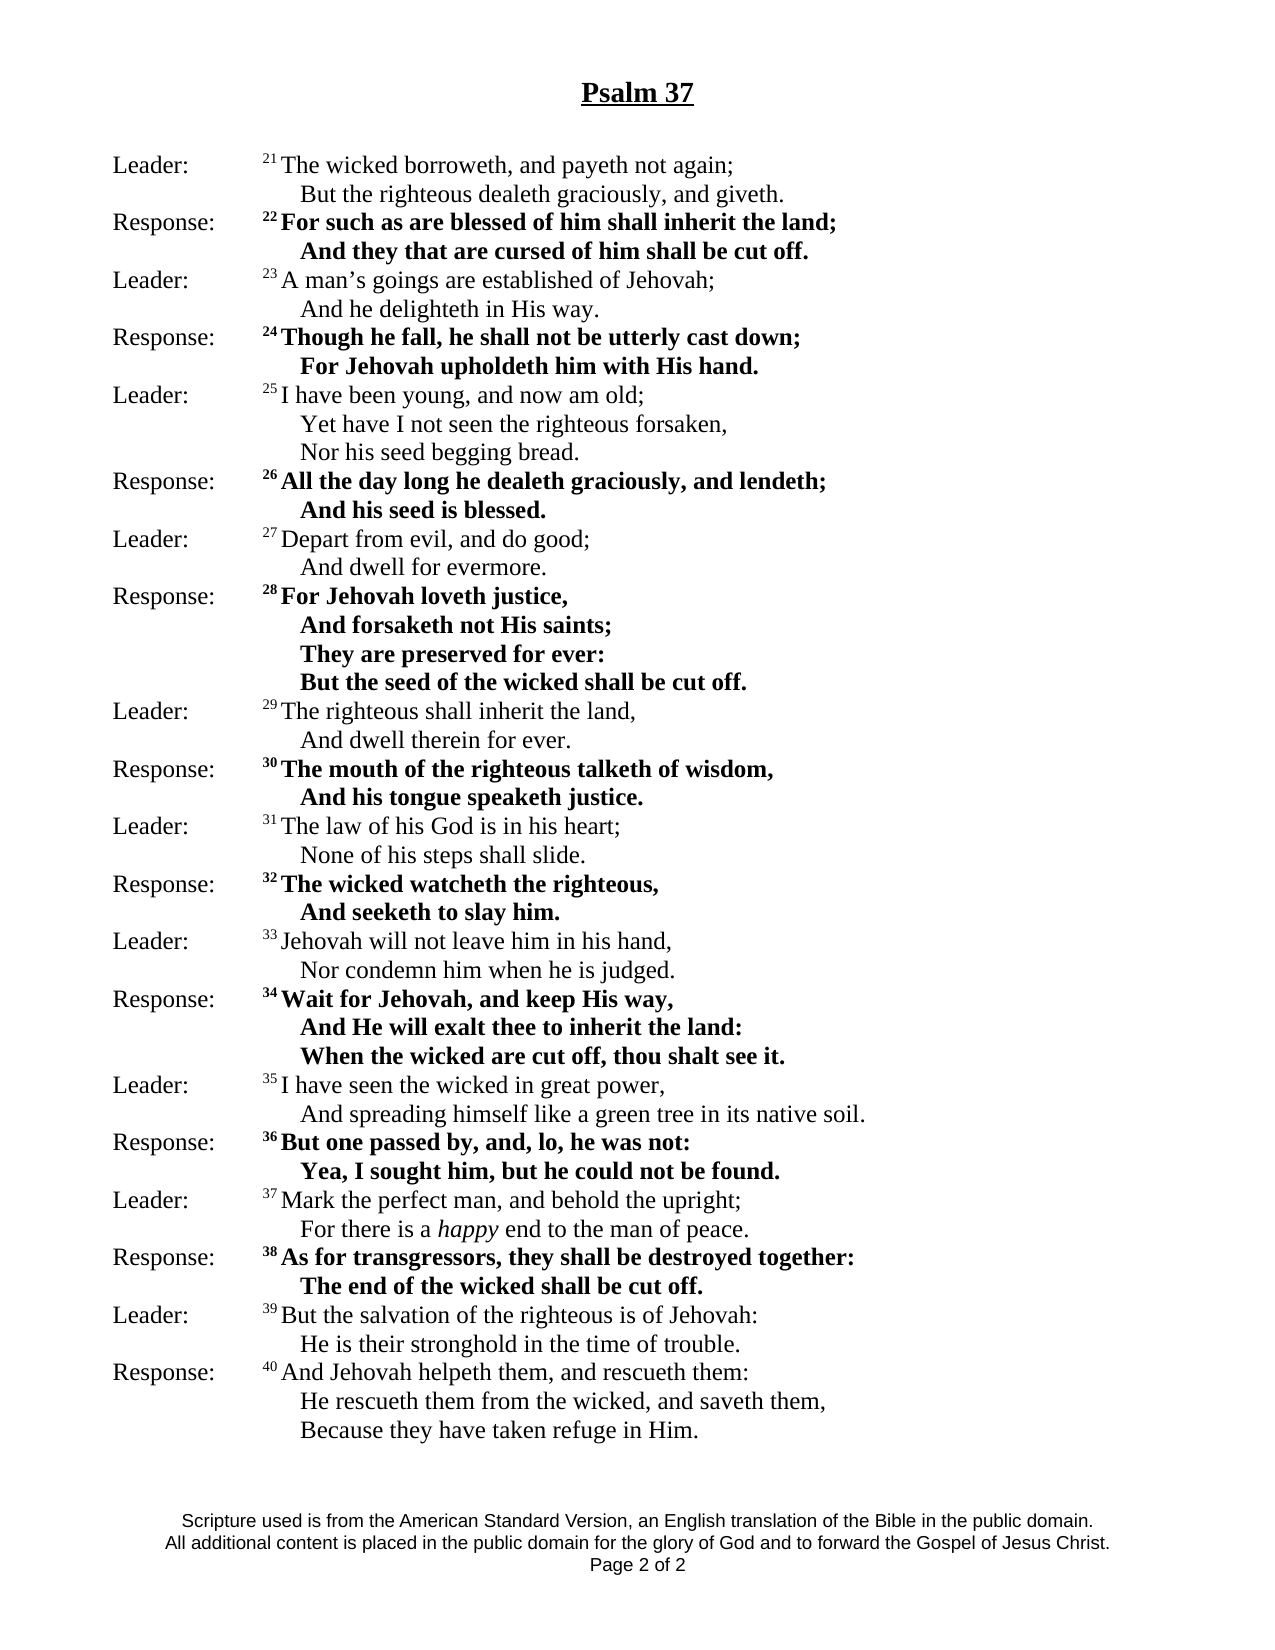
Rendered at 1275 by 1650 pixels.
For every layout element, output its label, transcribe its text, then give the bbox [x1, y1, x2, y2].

text And He will exalt thee to inherit the land: [300, 1012, 1162, 1041]
text They are preserved for ever: [300, 639, 1162, 667]
text Leader: 35 I have seen the wicked in great power, [112, 1070, 1162, 1099]
text Because they have taken refuge in Him. [300, 1415, 1162, 1444]
text Yet have I not seen the righteous forsaken, [300, 409, 1162, 437]
text Yea, I sought him, but he could not be found. [300, 1156, 1162, 1185]
text Response: 32 The wicked watcheth the righteous, [112, 869, 1162, 897]
text Response: 36 But one passed by, and, lo, he was not: [112, 1127, 1162, 1156]
text Leader: 27 Depart from evil, and do good; [112, 524, 1162, 552]
text And seeketh to slay him. [300, 897, 1162, 926]
text And they that are cursed of him shall be cut off. [300, 236, 1162, 265]
text Response: 22 For such as are blessed of him shall inherit the land; [112, 207, 1162, 236]
text He is their stronghold in the time of trouble. [300, 1329, 1162, 1357]
text And dwell for evermore. [300, 552, 1162, 581]
text Response: 24 Though he fall, he shall not be utterly cast down; [112, 322, 1162, 351]
text He rescueth them from the wicked, and saveth them, [300, 1386, 1162, 1415]
text For Jehovah upholdeth him with His hand. [300, 351, 1162, 380]
text And dwell therein for ever. [300, 725, 1162, 754]
text Leader: 31 The law of his God is in his heart; [112, 811, 1162, 840]
text Leader: 25 I have been young, and now am old; [112, 380, 1162, 409]
text For there is a happy end to the man of peace. [300, 1214, 1162, 1242]
text Leader: 23 A man’s goings are established of Jehovah; [112, 265, 1162, 294]
text The end of the wicked shall be cut off. [300, 1271, 1162, 1300]
text And spreading himself like a green tree in its native soil. [300, 1099, 1162, 1127]
text But the righteous dealeth graciously, and giveth. [300, 179, 1162, 207]
text Leader: 39 But the salvation of the righteous is of Jehovah: [112, 1300, 1162, 1329]
text Leader: 33 Jehovah will not leave him in his hand, [112, 926, 1162, 955]
text Leader: 37 Mark the perfect man, and behold the upright; [112, 1185, 1162, 1214]
text And his seed is blessed. [300, 495, 1162, 524]
text But the seed of the wicked shall be cut off. [300, 667, 1162, 696]
text Nor his seed begging bread. [300, 437, 1162, 466]
text Response: 30 The mouth of the righteous talketh of wisdom, [112, 754, 1162, 782]
text And forsaketh not His saints; [300, 610, 1162, 639]
text None of his steps shall slide. [300, 840, 1162, 869]
text And he delighteth in His way. [300, 294, 1162, 322]
text Leader: 21 The wicked borroweth, and payeth not again; [112, 150, 1162, 179]
text Response: 28 For Jehovah loveth justice, [112, 581, 1162, 610]
text Response: 40 And Jehovah helpeth them, and rescueth them: [112, 1357, 1162, 1386]
text When the wicked are cut off, thou shalt see it. [300, 1041, 1162, 1070]
text Response: 38 As for transgressors, they shall be destroyed together: [112, 1242, 1162, 1271]
text Nor condemn him when he is judged. [300, 955, 1162, 984]
text Leader: 29 The righteous shall inherit the land, [112, 696, 1162, 725]
text And his tongue speaketh justice. [300, 782, 1162, 811]
text Response: 34 Wait for Jehovah, and keep His way, [112, 984, 1162, 1012]
text Response: 26 All the day long he dealeth graciously, and lendeth; [112, 466, 1162, 495]
